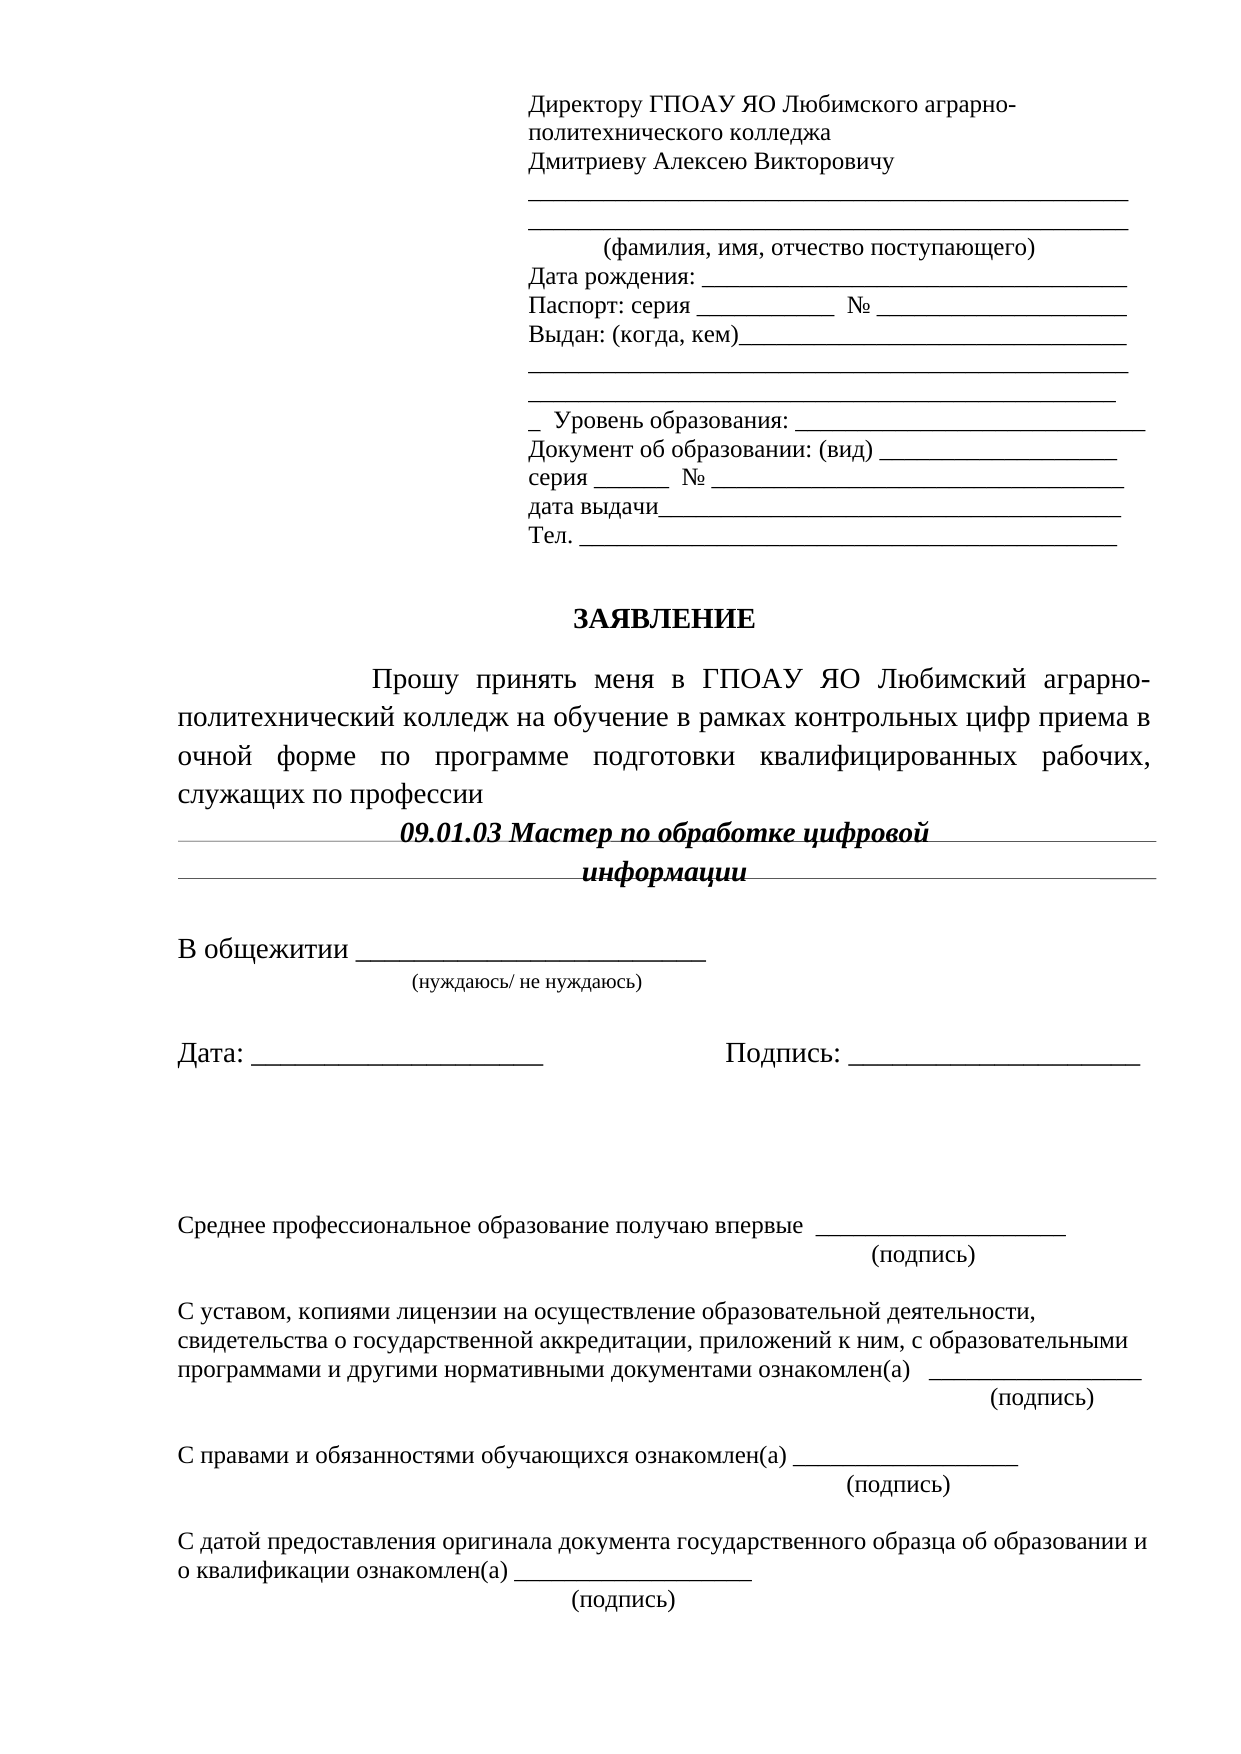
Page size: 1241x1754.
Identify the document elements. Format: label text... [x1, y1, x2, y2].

text С правами и обязанностями обучающихся ознакомлен(а) __________________ [177, 1440, 1152, 1469]
text В общежитии ________________________ [177, 931, 1152, 964]
text Среднее профессиональное образование получаю впервые ____________________ [177, 1210, 1152, 1239]
text (подпись) [177, 1584, 1152, 1612]
text информации [177, 854, 1152, 887]
text (подпись) [177, 1382, 1152, 1411]
text ЗАЯВЛЕНИЕ [177, 602, 1152, 635]
text Прошу принять меня в ГПОАУ ЯО Любимский аграрно-политехнический колледж на обучение в рамках контрольных цифр приема в очной форме по программе подготовки квалифицированных рабочих, служащих по профессии [177, 661, 1152, 810]
text (нуждаюсь/ не нуждаюсь) [177, 969, 1152, 993]
text 09.01.03 Мастер по обработке цифровой [177, 815, 1152, 849]
text (подпись) [177, 1469, 1152, 1497]
text С датой предоставления оригинала документа государственного образца об образовании и о квалификации ознакомлен(а) ___________________ [177, 1526, 1152, 1584]
table_header Директору ГПОАУ ЯО Любимского аграрно-политехнического колледжа Дмитриеву Алексею Викторовичу ________________________________________________ ________________________________________________ (фамилия, имя, отчество поступающего) Дата рождения: __________________________________ Паспорт: серия ___________ № ____________________ Выдан: (когда, кем)_______________________________ ________________________________________________ _________________________________________________Уровень образования: ____________________________ Документ об образовании: (вид) ___________________ серия ______ № _________________________________ дата выдачи_____________________________________ Тел. ___________________________________________ [517, 89, 1163, 549]
text С уставом, копиями лицензии на осуществление образовательной деятельности, свидетельства о государственной аккредитации, приложений к ним, с образовательными программами и другими нормативными документами ознакомлен(а) _________________ [177, 1296, 1152, 1382]
text (подпись) [177, 1239, 1152, 1267]
text Дата: ____________________ Подпись: ____________________ [177, 1036, 1152, 1069]
